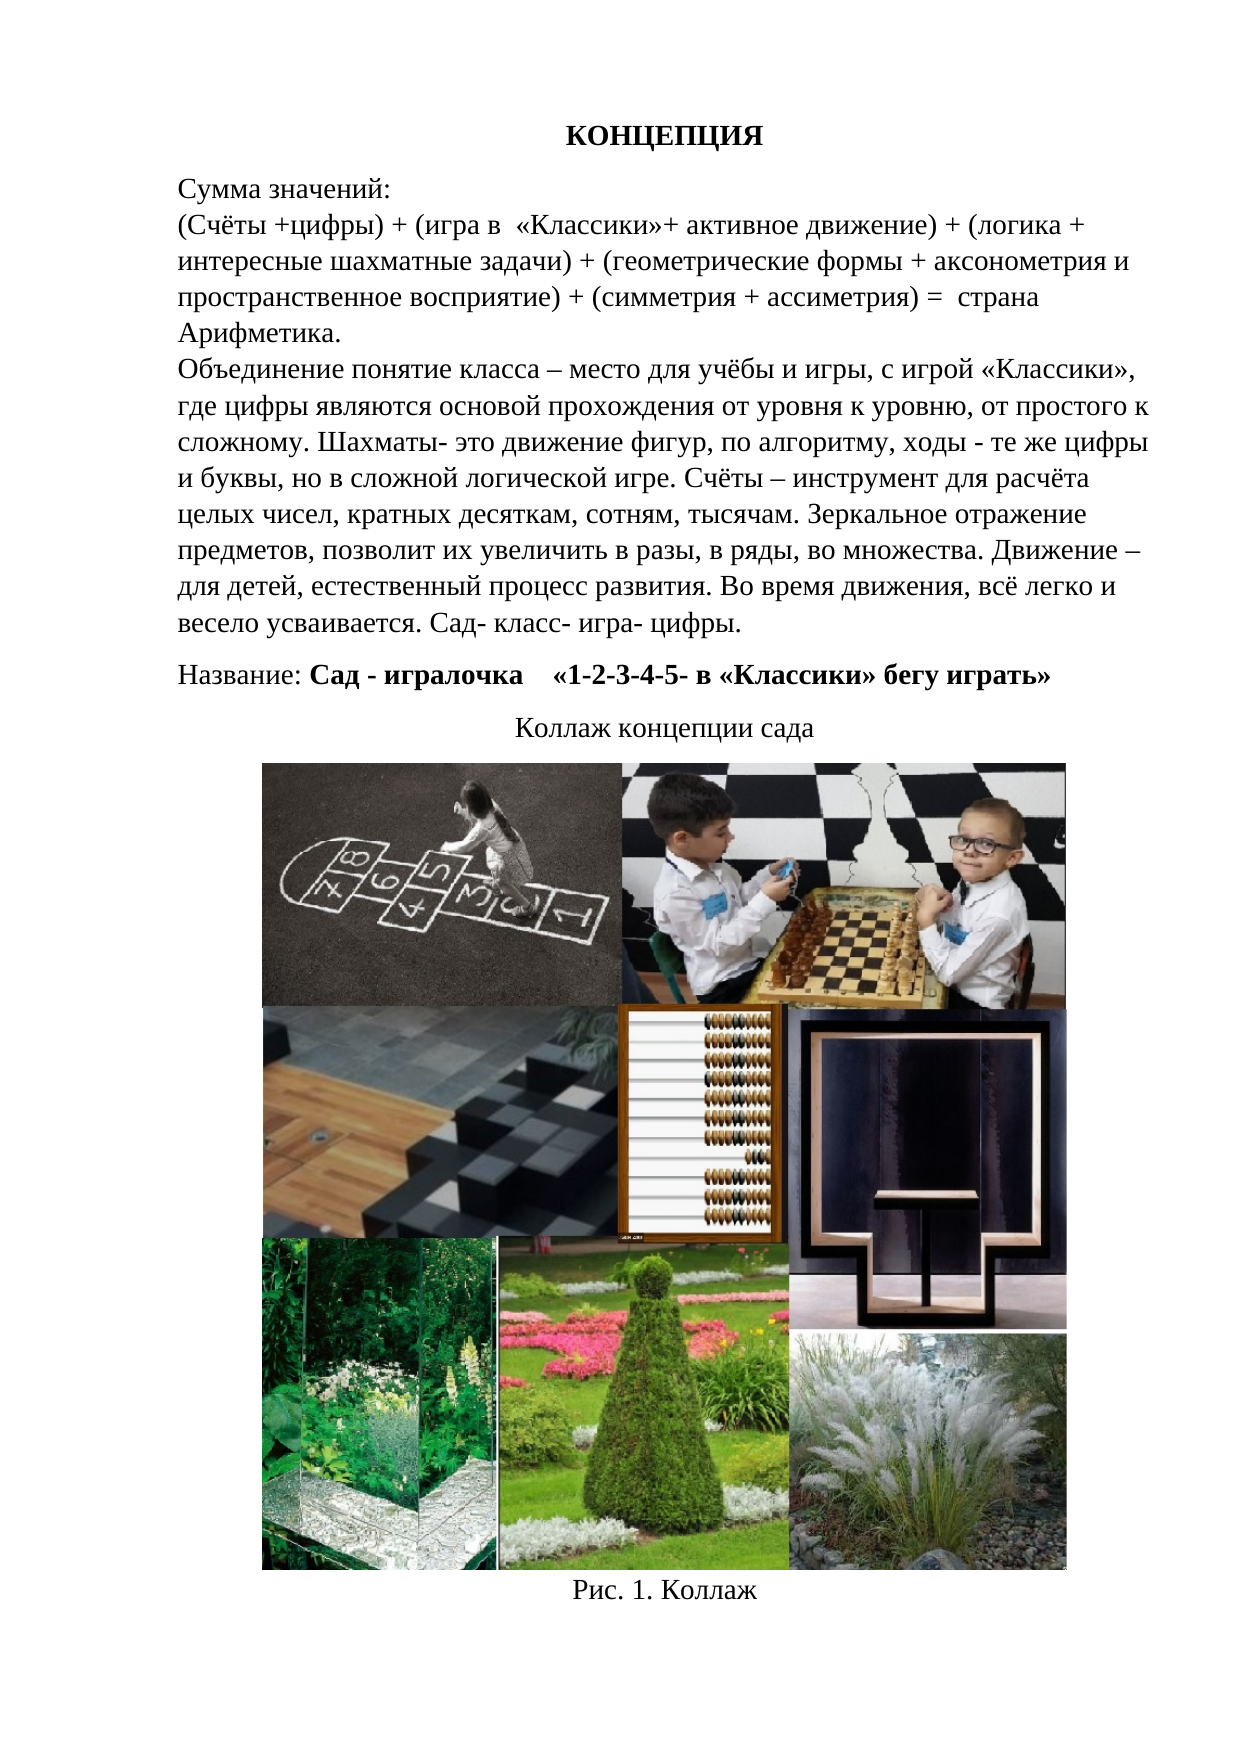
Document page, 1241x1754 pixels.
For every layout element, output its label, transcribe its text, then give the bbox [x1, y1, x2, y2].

text КОНЦЕПЦИЯ [177, 118, 1152, 152]
picture [262, 763, 1067, 1570]
text Сумма значений: (Счёты +цифры) + (игра в «Классики»+ активное движение) + (логика + интересные шахматные задачи) + (геометрические формы + аксонометрия и пространственное восприятие) + (симметрия + ассиметрия) = страна Арифметика. Объединение понятие класса – место для учёбы и игры, с игрой «Классики», где цифры являются основой прохождения от уровня к уровню, от простого к сложному. Шахматы- это движение фигур, по алгоритму, ходы - те же цифры и буквы, но в сложной логической игре. Счёты – инструмент для расчёта целых чисел, кратных десяткам, сотням, тысячам. Зеркальное отражение предметов, позволит их увеличить в разы, в ряды, во множества. Движение – для детей, естественный процесс развития. Во время движения, всё легко и весело усваивается. Сад- класс- игра- цифры. [177, 171, 1152, 638]
text Название: Сад - игралочка «1-2-3-4-5- в «Классики» бегу играть» [177, 657, 1152, 691]
text Коллаж концепции сада [177, 710, 1152, 744]
